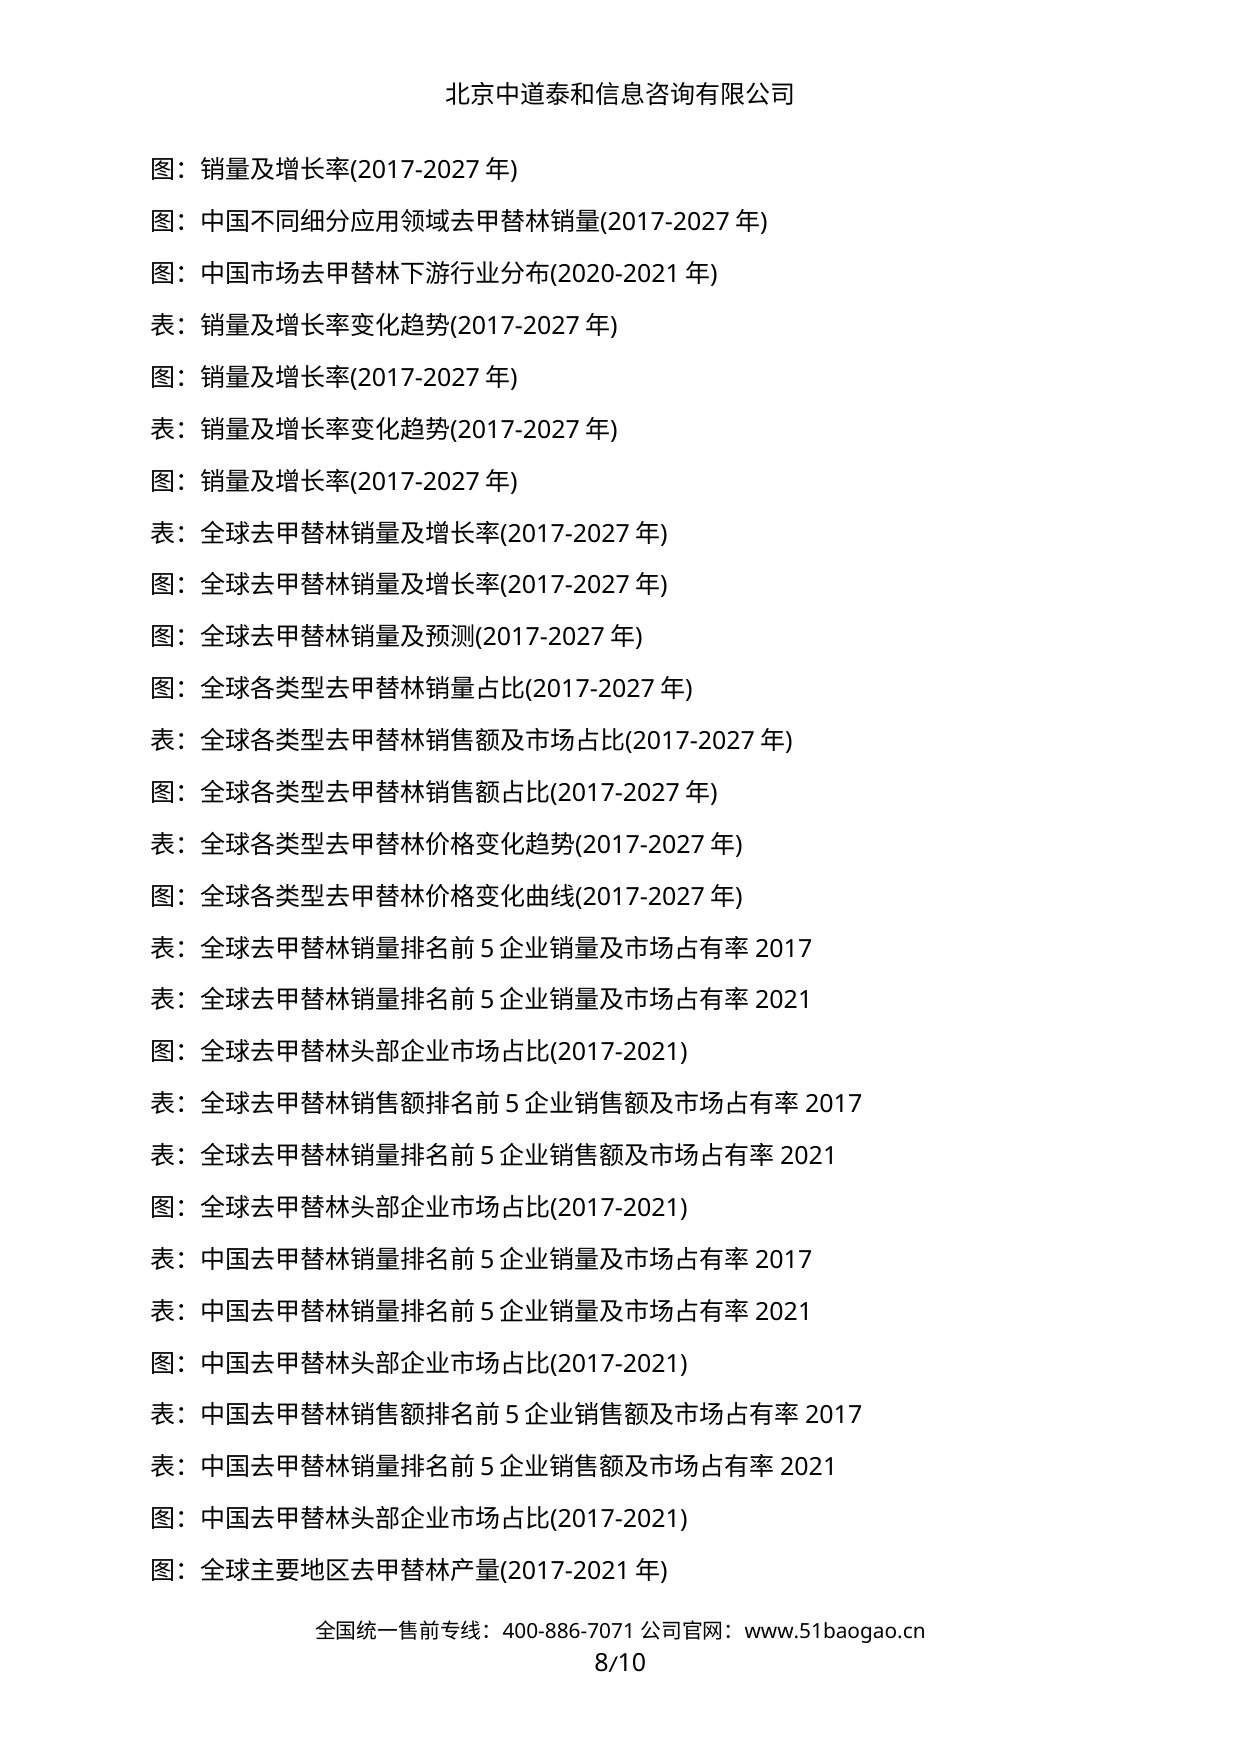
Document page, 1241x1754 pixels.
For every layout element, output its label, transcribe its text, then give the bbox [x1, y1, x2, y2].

text 图：全球去甲替林销量及增长率(2017-2027年) [150, 565, 1090, 601]
text 表：中国去甲替林销量排名前5企业销量及市场占有率 2021 [150, 1291, 1090, 1327]
text 图：销量及增长率(2017-2027年) [150, 150, 1090, 186]
text 表：全球去甲替林销量及增长率(2017-2027年) [150, 513, 1090, 549]
text 图：全球各类型去甲替林销量占比(2017-2027年) [150, 669, 1090, 705]
text 表：全球去甲替林销量排名前5企业销售额及市场占有率 2021 [150, 1136, 1090, 1172]
text 图：全球各类型去甲替林销售额占比(2017-2027年) [150, 772, 1090, 809]
text 表：全球各类型去甲替林销售额及市场占比(2017-2027年) [150, 721, 1090, 757]
text 表：全球去甲替林销售额排名前5企业销售额及市场占有率 2017 [150, 1084, 1090, 1120]
text 表：中国去甲替林销量排名前5企业销售额及市场占有率 2021 [150, 1447, 1090, 1483]
text 表：中国去甲替林销售额排名前5企业销售额及市场占有率 2017 [150, 1395, 1090, 1431]
text 图：销量及增长率(2017-2027年) [150, 461, 1090, 497]
text 图：销量及增长率(2017-2027年) [150, 357, 1090, 394]
text 表：全球去甲替林销量排名前5企业销量及市场占有率 2021 [150, 980, 1090, 1016]
text 图：全球主要地区去甲替林产量(2017-2021年) [150, 1551, 1090, 1587]
text 图：中国去甲替林头部企业市场占比(2017-2021) [150, 1343, 1090, 1379]
text 表：全球各类型去甲替林价格变化趋势(2017-2027年) [150, 824, 1090, 861]
text 表：全球去甲替林销量排名前5企业销量及市场占有率 2017 [150, 928, 1090, 964]
text 图：全球去甲替林头部企业市场占比(2017-2021) [150, 1032, 1090, 1068]
text 表：销量及增长率变化趋势(2017-2027年) [150, 306, 1090, 342]
text 图：全球去甲替林销量及预测(2017-2027年) [150, 617, 1090, 653]
text 表：销量及增长率变化趋势(2017-2027年) [150, 409, 1090, 446]
text 表：中国去甲替林销量排名前5企业销量及市场占有率 2017 [150, 1239, 1090, 1276]
text 图：全球各类型去甲替林价格变化曲线(2017-2027年) [150, 876, 1090, 912]
text 图：中国去甲替林头部企业市场占比(2017-2021) [150, 1499, 1090, 1535]
text 图：中国不同细分应用领域去甲替林销量(2017-2027年) [150, 202, 1090, 238]
text 图：中国市场去甲替林下游行业分布(2020-2021年) [150, 254, 1090, 290]
text 图：全球去甲替林头部企业市场占比(2017-2021) [150, 1187, 1090, 1224]
